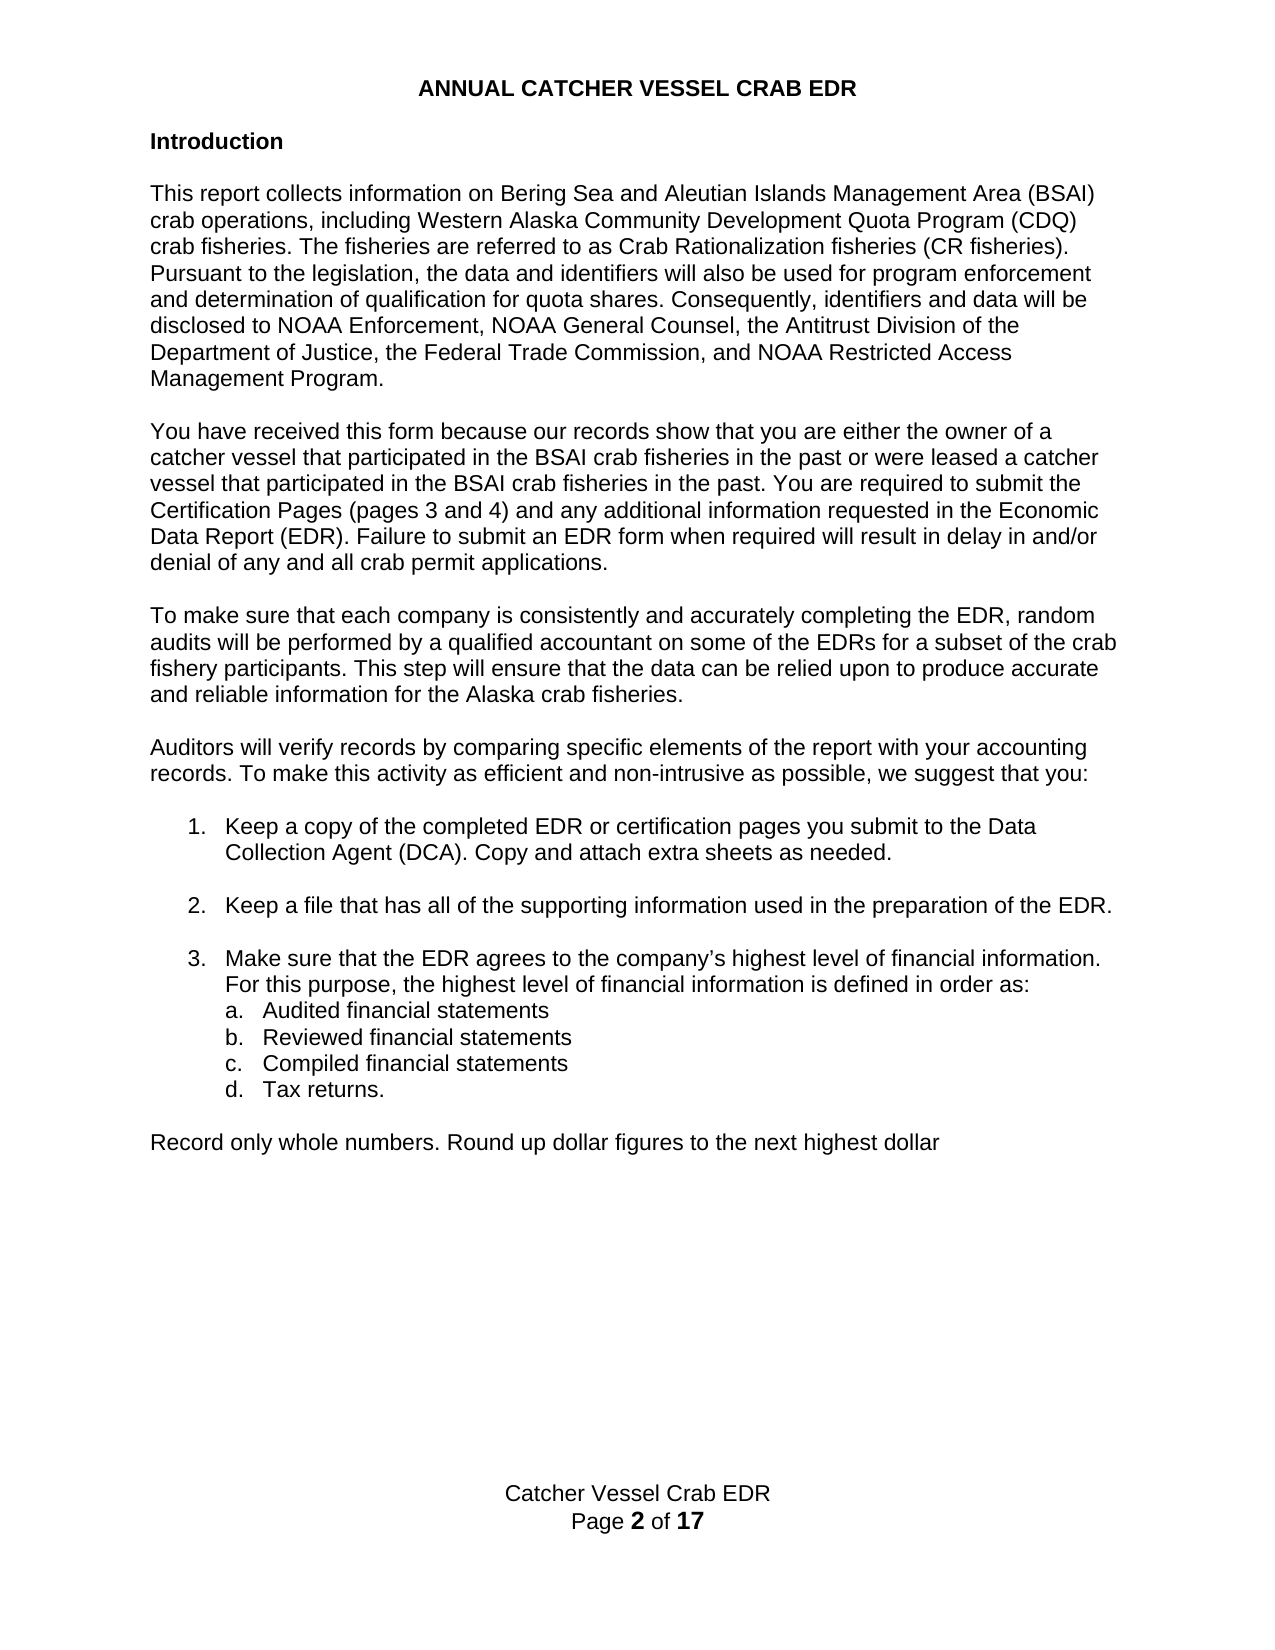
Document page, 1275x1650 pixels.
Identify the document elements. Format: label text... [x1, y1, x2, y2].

text You have received this form because our records show that you are either the owner of a catcher vessel that participated in the BSAI crab fisheries in the past or were leased a catcher vessel that participated in the BSAI crab fisheries in the past. You are required to submit the Certification Pages (pages 3 and 4) and any additional information requested in the Economic Data Report (EDR). Failure to submit an EDR form when required will result in delay in and/or denial of any and all crab permit applications. [150, 418, 1125, 576]
text 3. Make sure that the EDR agrees to the company’s highest level of financial information. For this purpose, the highest level of financial information is defined in order as: [150, 945, 1125, 997]
text To make sure that each company is consistently and accurately completing the EDR, random audits will be performed by a qualified accountant on some of the EDRs for a subset of the crab fishery participants. This step will ensure that the data can be relied upon to produce accurate and reliable information for the Alaska crab fisheries. [150, 602, 1125, 707]
text 1. Keep a copy of the completed EDR or certification pages you submit to the Data Collection Agent (DCA). Copy and attach extra sheets as needed. [150, 813, 1125, 866]
text Auditors will verify records by comparing specific elements of the report with your accounting records. To make this activity as efficient and non-intrusive as possible, we suggest that you: [150, 734, 1125, 787]
text a. Audited financial statements [150, 997, 1125, 1024]
text c. Compiled financial statements [150, 1050, 1125, 1076]
text 2. Keep a file that has all of the supporting information used in the preparation of the EDR. [150, 892, 1125, 918]
text This report collects information on Bering Sea and Aleutian Islands Management Area (BSAI) crab operations, including Western Alaska Community Development Quota Program (CDQ) crab fisheries. The fisheries are referred to as Crab Rationalization fisheries (CR fisheries). Pursuant to the legislation, the data and identifiers will also be used for program enforcement and determination of qualification for quota shares. Consequently, identifiers and data will be disclosed to NOAA Enforcement, NOAA General Counsel, the Antitrust Division of the Department of Justice, the Federal Trade Commission, and NOAA Restricted Access Management Program. [150, 180, 1125, 391]
text ANNUAL CATCHER VESSEL CRAB EDR [150, 75, 1125, 101]
text b. Reviewed financial statements [150, 1024, 1125, 1050]
text Introduction [150, 128, 1125, 154]
text Record only whole numbers. Round up dollar figures to the next highest dollar [150, 1129, 1125, 1156]
text d. Tax returns. [150, 1076, 1125, 1103]
